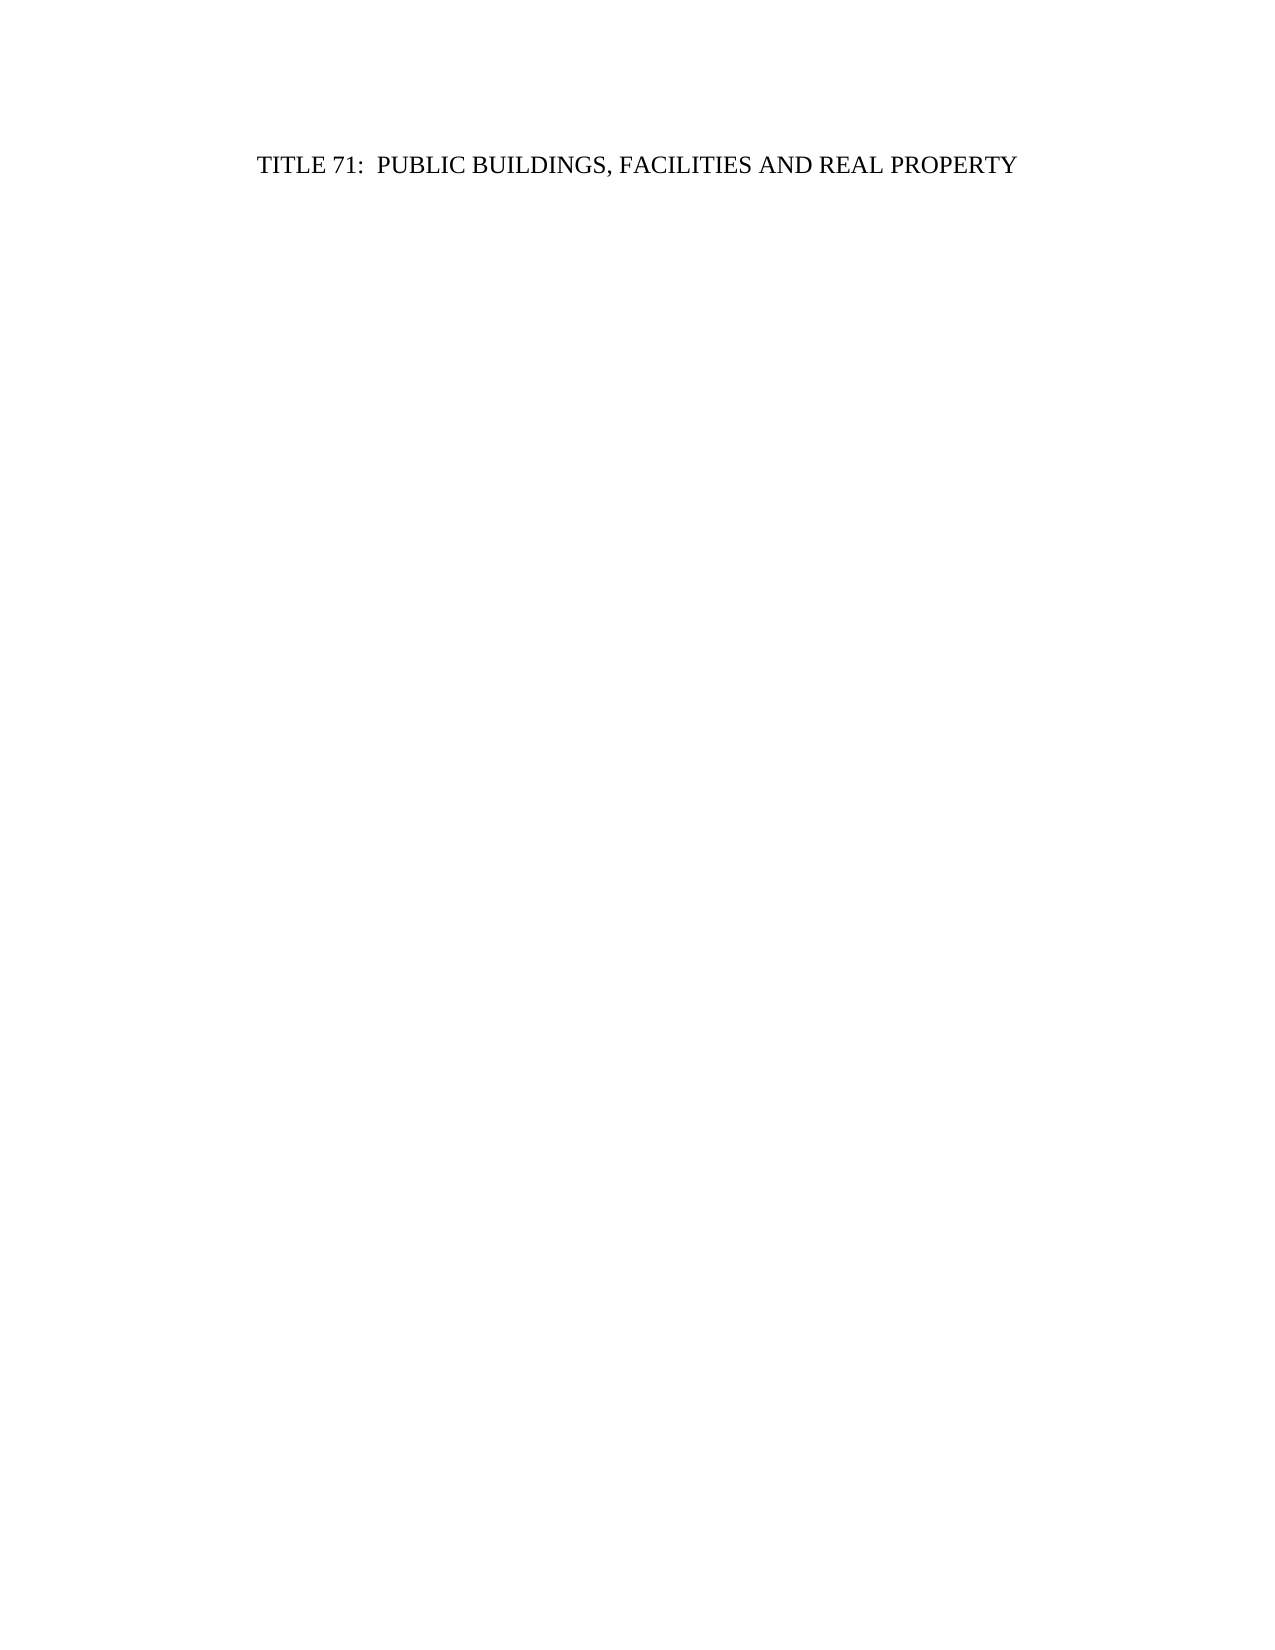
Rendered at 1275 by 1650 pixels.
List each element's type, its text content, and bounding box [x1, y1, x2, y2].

text TITLE 71: PUBLIC BUILDINGS, FACILITIES AND REAL PROPERTY [150, 150, 1125, 179]
